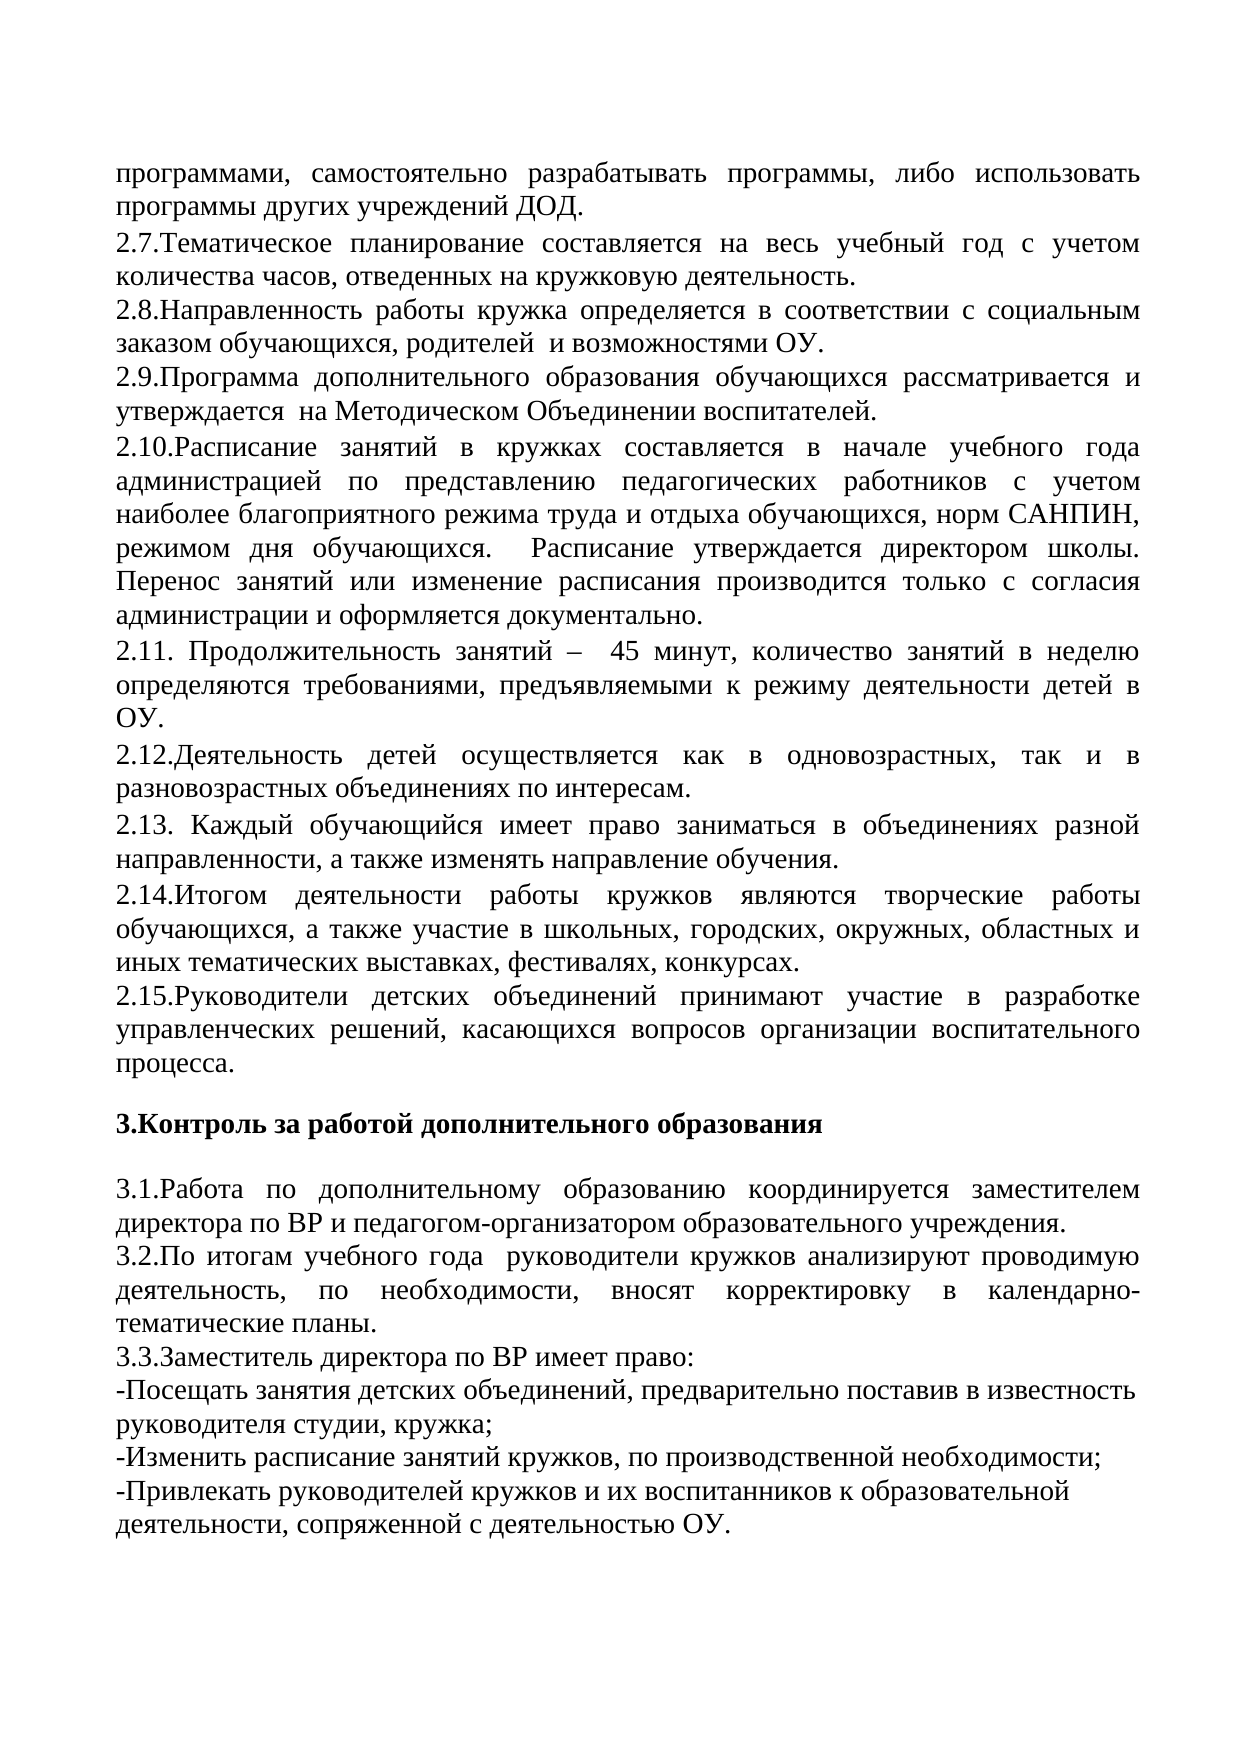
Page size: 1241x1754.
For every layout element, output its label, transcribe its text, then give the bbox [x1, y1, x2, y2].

text 2.13. Каждый обучающийся имеет право заниматься в объединениях разной направленности, а также изменять направление обучения. [116, 807, 1141, 874]
text 2.7.Тематическое планирование составляется на весь учебный год с учетом количества часов, отведенных на кружковую деятельность. [116, 225, 1141, 292]
text 3.3.Заместитель директора по ВР имеет право: [116, 1339, 1141, 1372]
text 2.14.Итогом деятельности работы кружков являются творческие работы обучающихся, а также участие в школьных, городских, окружных, областных и иных тематических выставках, фестивалях, конкурсах. [116, 877, 1141, 978]
text 2.8.Направленность работы кружка определяется в соответствии с социальным заказом обучающихся, родителей и возможностями ОУ. [116, 292, 1141, 359]
text -Посещать занятия детских объединений, предварительно поставив в известность руководителя студии, кружка; [116, 1372, 1141, 1439]
text -Изменить расписание занятий кружков, по производственной необходимости; [116, 1439, 1141, 1473]
text 2.11. Продолжительность занятий – 45 минут, количество занятий в неделю определяются требованиями, предъявляемыми к режиму деятельности детей в ОУ. [116, 633, 1141, 734]
text 2.15.Руководители детских объединений принимают участие в разработке управленческих решений, касающихся вопросов организации воспитательного процесса. [116, 978, 1141, 1078]
text 3.1.Работа по дополнительному образованию координируется заместителем директора по ВР и педагогом-организатором образовательного учреждения. [116, 1171, 1141, 1238]
text 3.Контроль за работой дополнительного образования [116, 1107, 1141, 1140]
text 2.9.Программа дополнительного образования обучающихся рассматривается и утверждается на Методическом Объединении воспитателей. [116, 359, 1141, 426]
text 3.2.По итогам учебного года руководители кружков анализируют проводимую деятельность, по необходимости, вносят корректировку в календарно-тематические планы. [116, 1238, 1141, 1339]
text -Привлекать руководителей кружков и их воспитанников к образовательной деятельности, сопряженной с деятельностью ОУ. [116, 1473, 1141, 1540]
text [116, 155, 1141, 222]
text 2.12.Деятельность детей осуществляется как в одновозрастных, так и в разновозрастных объединениях по интересам. [116, 737, 1141, 804]
text 2.10.Расписание занятий в кружках составляется в начале учебного года администрацией по представлению педагогических работников с учетом наиболее благоприятного режима труда и отдыха обучающихся, норм САНПИН, режимом дня обучающихся. Расписание утверждается директором школы. Перенос занятий или изменение расписания производится только с согласия администрации и оформляется документально. [116, 429, 1141, 630]
